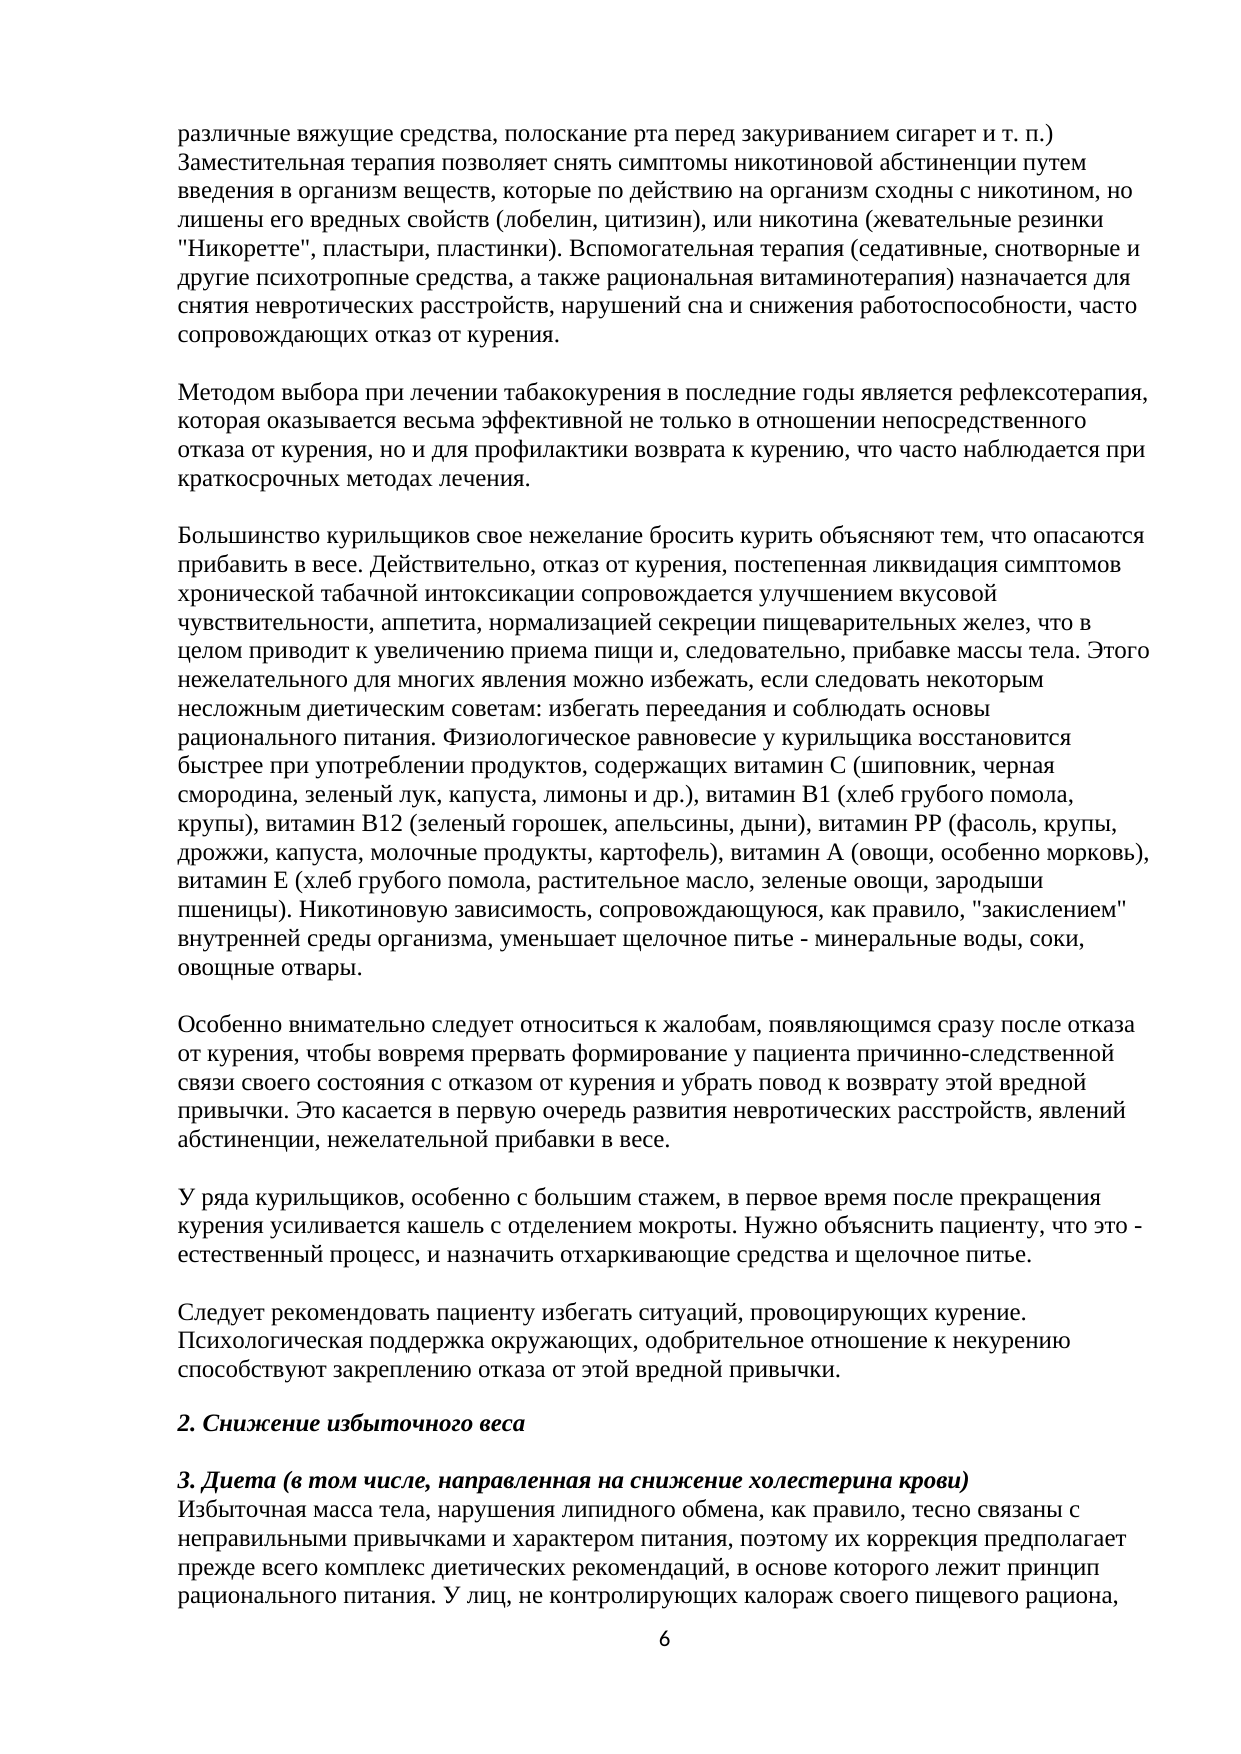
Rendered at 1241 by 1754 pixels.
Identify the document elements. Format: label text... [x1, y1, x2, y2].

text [177, 118, 1152, 1383]
text 3. Диета (в том числе, направленная на снижение холестерина крови) [177, 1466, 1152, 1494]
text 2. Снижение избыточного веса [177, 1408, 1152, 1437]
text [177, 1494, 1152, 1609]
